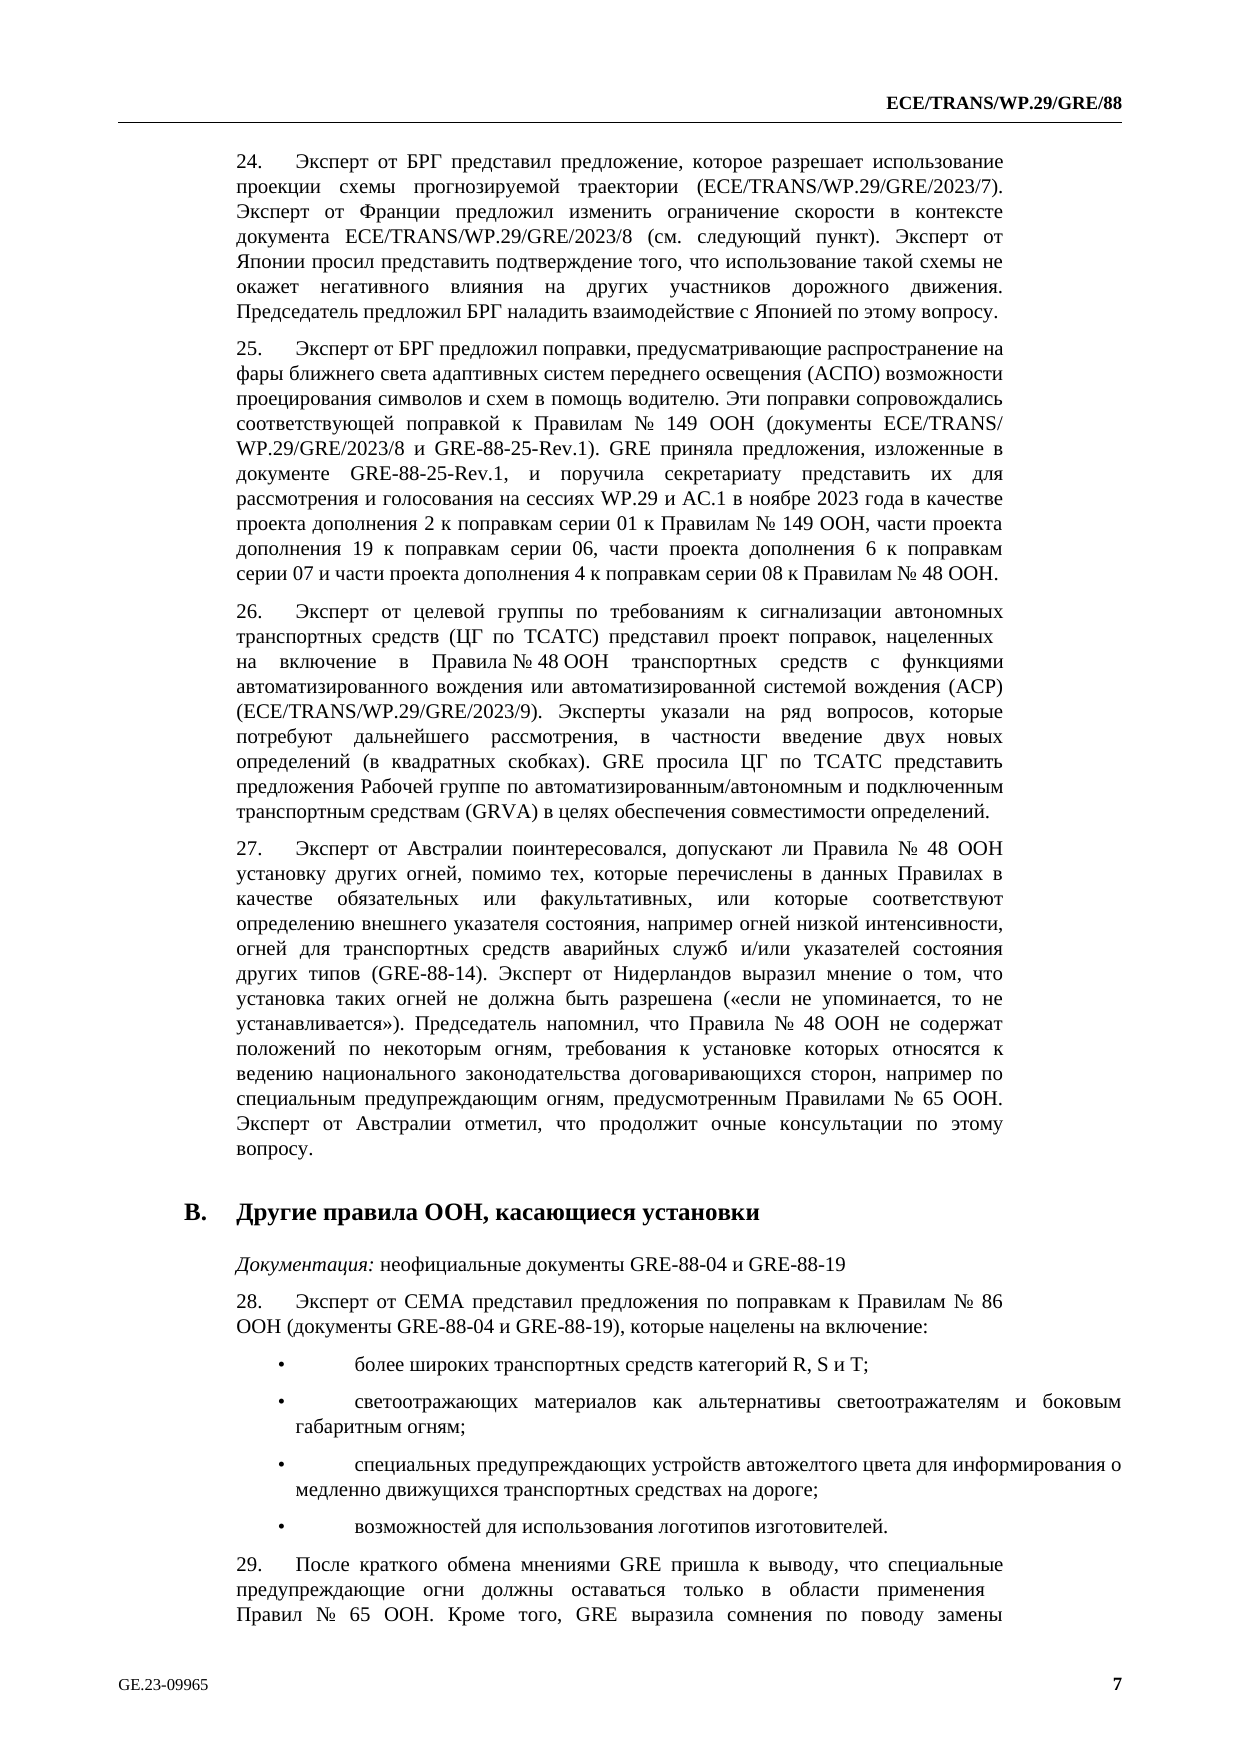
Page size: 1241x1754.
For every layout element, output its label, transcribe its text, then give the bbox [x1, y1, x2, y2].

text возможностей для использования логотипов изготовителей. [278, 1513, 1122, 1538]
text 26. Эксперт от целевой группы по требованиям к сигнализации автономных транспортных средств (ЦГ по ТСАТС) представил проект поправок, нацеленных на включение в Правила № 48 ООН транспортных средств с функциями автоматизированного вождения или автоматизированной системой вождения (АСР) (ECE/TRANS/WP.29/GRE/2023/9). Эксперты указали на ряд вопросов, которые потребуют дальнейшего рассмотрения, в частности введение двух новых определений (в квадратных скобках). GRE просила ЦГ по ТСАТС представить предложения Рабочей группе по автоматизированным/автономным и подключенным транспортным средствам (GRVA) в целях обеспечения совместимости определений. [236, 598, 1004, 823]
text B. Другие правила ООН, касающиеся установки [118, 1198, 1004, 1226]
text 28. Эксперт от CEMA представил предложения по поправкам к Правилам № 86 ООН (документы GRE-88-04 и GRE-88-19), которые нацелены на включение: [236, 1288, 1004, 1338]
text Документация: неофициальные документы GRE-88-04 и GRE-88-19 [236, 1251, 1004, 1276]
text светоотражающих материалов как альтернативы светоотражателям и боковым габаритным огням; [278, 1388, 1122, 1438]
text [236, 1551, 1004, 1626]
text 27. Эксперт от Австралии поинтересовался, допускают ли Правила № 48 ООН установку других огней, помимо тех, которые перечислены в данных Правилах в качестве обязательных или факультативных, или которые соответствуют определению внешнего указателя состояния, например огней низкой интенсивности, огней для транспортных средств аварийных служб и/или указателей состояния других типов (GRE-88-14). Эксперт от Нидерландов выразил мнение о том, что установка таких огней не должна быть разрешена («если не упоминается, то не устанавливается»). Председатель напомнил, что Правила № 48 ООН не содержат положений по некоторым огням, требования к установке которых относятся к ведению национального законодательства договаривающихся сторон, например по специальным предупреждающим огням, предусмотренным Правилами № 65 ООН. Эксперт от Австралии отметил, что продолжит очные консультации по этому вопросу. [236, 835, 1004, 1160]
text специальных предупреждающих устройств автожелтого цвета для информирования о медленно движущихся транспортных средствах на дороге; [278, 1451, 1122, 1501]
text более широких транспортных средств категорий R, S и T; [278, 1351, 1122, 1376]
text 24. Эксперт от БРГ представил предложение, которое разрешает использование проекции схемы прогнозируемой траектории (ECE/TRANS/WP.29/GRE/2023/7). Эксперт от Франции предложил изменить ограничение скорости в контексте документа ECE/TRANS/WP.29/GRE/2023/8 (см. следующий пункт). Эксперт от Японии просил представить подтверждение того, что использование такой схемы не окажет негативного влияния на других участников дорожного движения. Председатель предложил БРГ наладить взаимодействие с Японией по этому вопросу. [236, 148, 1004, 323]
text 25. Эксперт от БРГ предложил поправки, предусматривающие распространение на фары ближнего света адаптивных систем переднего освещения (АСПО) возможности проецирования символов и схем в помощь водителю. Эти поправки сопровождались соответствующей поправкой к Правилам № 149 ООН (документы ECE/TRANS/ WP.29/GRE/2023/8 и GRE-88-25-Rev.1). GRE приняла предложения, изложенные в документе GRE-88-25-Rev.1, и поручила секретариату представить их для рассмотрения и голосования на сессиях WP.29 и AC.1 в ноябре 2023 года в качестве проекта дополнения 2 к поправкам серии 01 к Правилам № 149 ООН, части проекта дополнения 19 к поправкам серии 06, части проекта дополнения 6 к поправкам серии 07 и части проекта дополнения 4 к поправкам серии 08 к Правилам № 48 ООН. [236, 335, 1004, 585]
